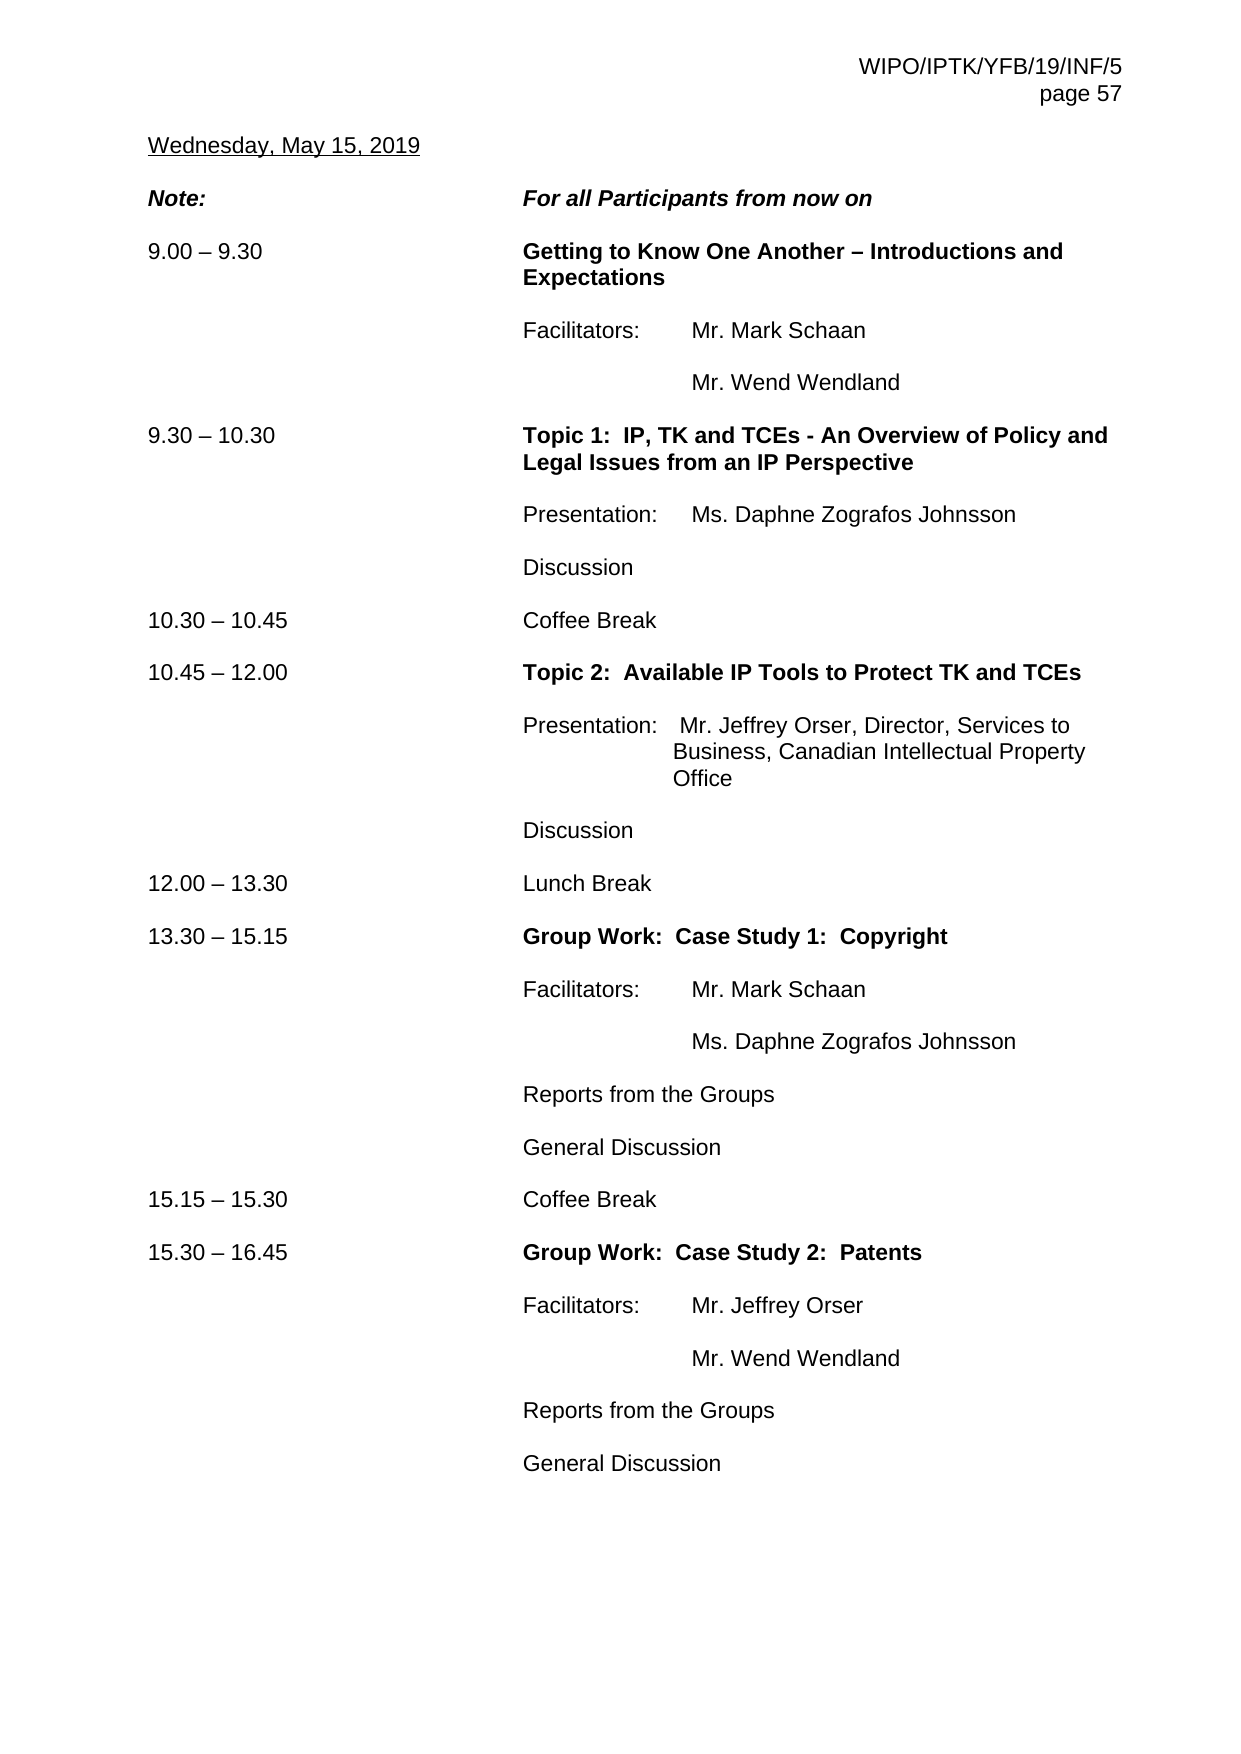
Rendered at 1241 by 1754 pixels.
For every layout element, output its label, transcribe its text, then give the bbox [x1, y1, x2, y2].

text Facilitators: Mr. Mark Schaan [523, 976, 1122, 1002]
text Mr. Wend Wendland [523, 369, 1122, 396]
text General Discussion [523, 1134, 1122, 1160]
text Note: For all Participants from now on [148, 185, 1122, 211]
text 15.15 – 15.30 Coffee Break [148, 1186, 1122, 1213]
text Facilitators: Mr. Jeffrey Orser [523, 1292, 1122, 1318]
text Facilitators: Mr. Mark Schaan [523, 317, 1122, 343]
text Discussion [464, 817, 1122, 844]
text 9.00 – 9.30 Getting to Know One Another – Introductions and Expectations [148, 238, 1122, 290]
text Mr. Wend Wendland [691, 1344, 1122, 1371]
text 13.30 – 15.15 Group Work: Case Study 1: Copyright [148, 923, 1122, 949]
text Reports from the Groups [523, 1397, 1122, 1423]
text Ms. Daphne Zografos Johnsson [691, 1028, 1122, 1054]
text Presentation: Mr. Jeffrey Orser, Director, Services to Business, Canadian Intellectual Property Office [523, 712, 1122, 791]
text Wednesday, May 15, 2019 [148, 132, 1122, 158]
text Reports from the Groups [523, 1081, 1122, 1107]
text 10.45 – 12.00 Topic 2: Available IP Tools to Protect TK and TCEs [148, 659, 1122, 686]
text 9.30 – 10.30 Topic 1: IP, TK and TCEs - An Overview of Policy and Legal Issues from an IP Perspective [148, 422, 1122, 475]
text 10.30 – 10.45 Coffee Break [148, 607, 1122, 633]
text General Discussion [523, 1450, 1122, 1476]
text Presentation: Ms. Daphne Zografos Johnsson [493, 501, 1122, 527]
text 15.30 – 16.45 Group Work: Case Study 2: Patents [148, 1239, 1122, 1265]
text Discussion [464, 554, 1122, 580]
text 12.00 – 13.30 Lunch Break [148, 870, 1122, 896]
